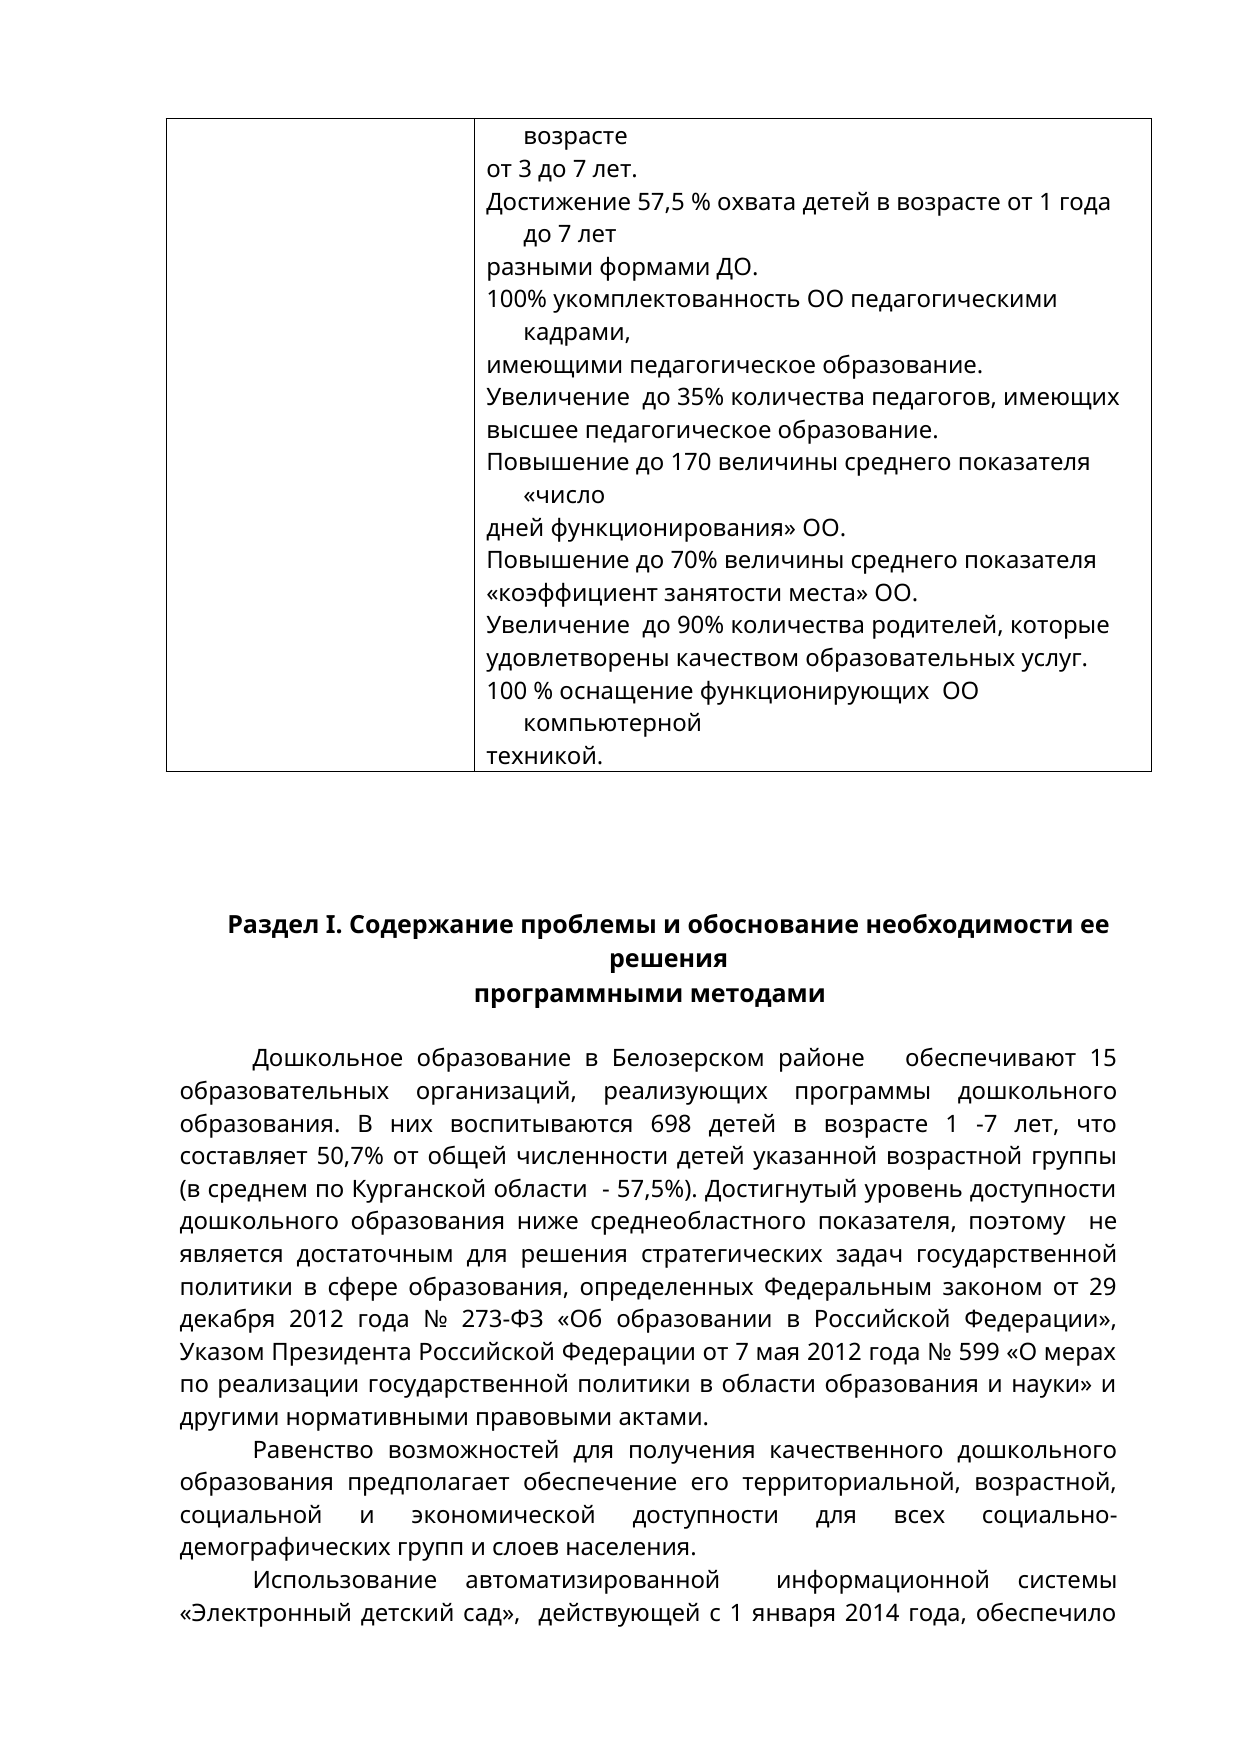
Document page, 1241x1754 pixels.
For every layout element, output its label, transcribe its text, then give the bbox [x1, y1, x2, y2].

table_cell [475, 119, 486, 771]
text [179, 1563, 1118, 1628]
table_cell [167, 119, 474, 771]
text Раздел I. Содержание проблемы и обоснование необходимости ее решения [215, 907, 1122, 975]
text программными методами [177, 975, 1122, 1009]
text Равенство возможностей для получения качественного дошкольного образования предполагает обеспечение его территориальной, возрастной, социальной и экономической доступности для всех социально-демографических групп и слоев населения. [179, 1432, 1118, 1563]
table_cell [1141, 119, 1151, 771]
text Дошкольное образование в Белозерском районе обеспечивают 15 образовательных организаций, реализующих программы дошкольного образования. В них воспитываются 698 детей в возрасте 1 -7 лет, что составляет 50,7% от общей численности детей указанной возрастной группы (в среднем по Курганской области - 57,5%). Достигнутый уровень доступности дошкольного образования ниже среднеобластного показателя, поэтому не является достаточным для решения стратегических задач государственной политики в сфере образования, определенных Федеральным законом от 29 декабря 2012 года № 273-ФЗ «Об образовании в Российской Федерации», Указом Президента Российской Федерации от 7 мая 2012 года № 599 «О мерах по реализации государственной политики в области образования и науки» и другими нормативными правовыми актами. [179, 1041, 1118, 1432]
